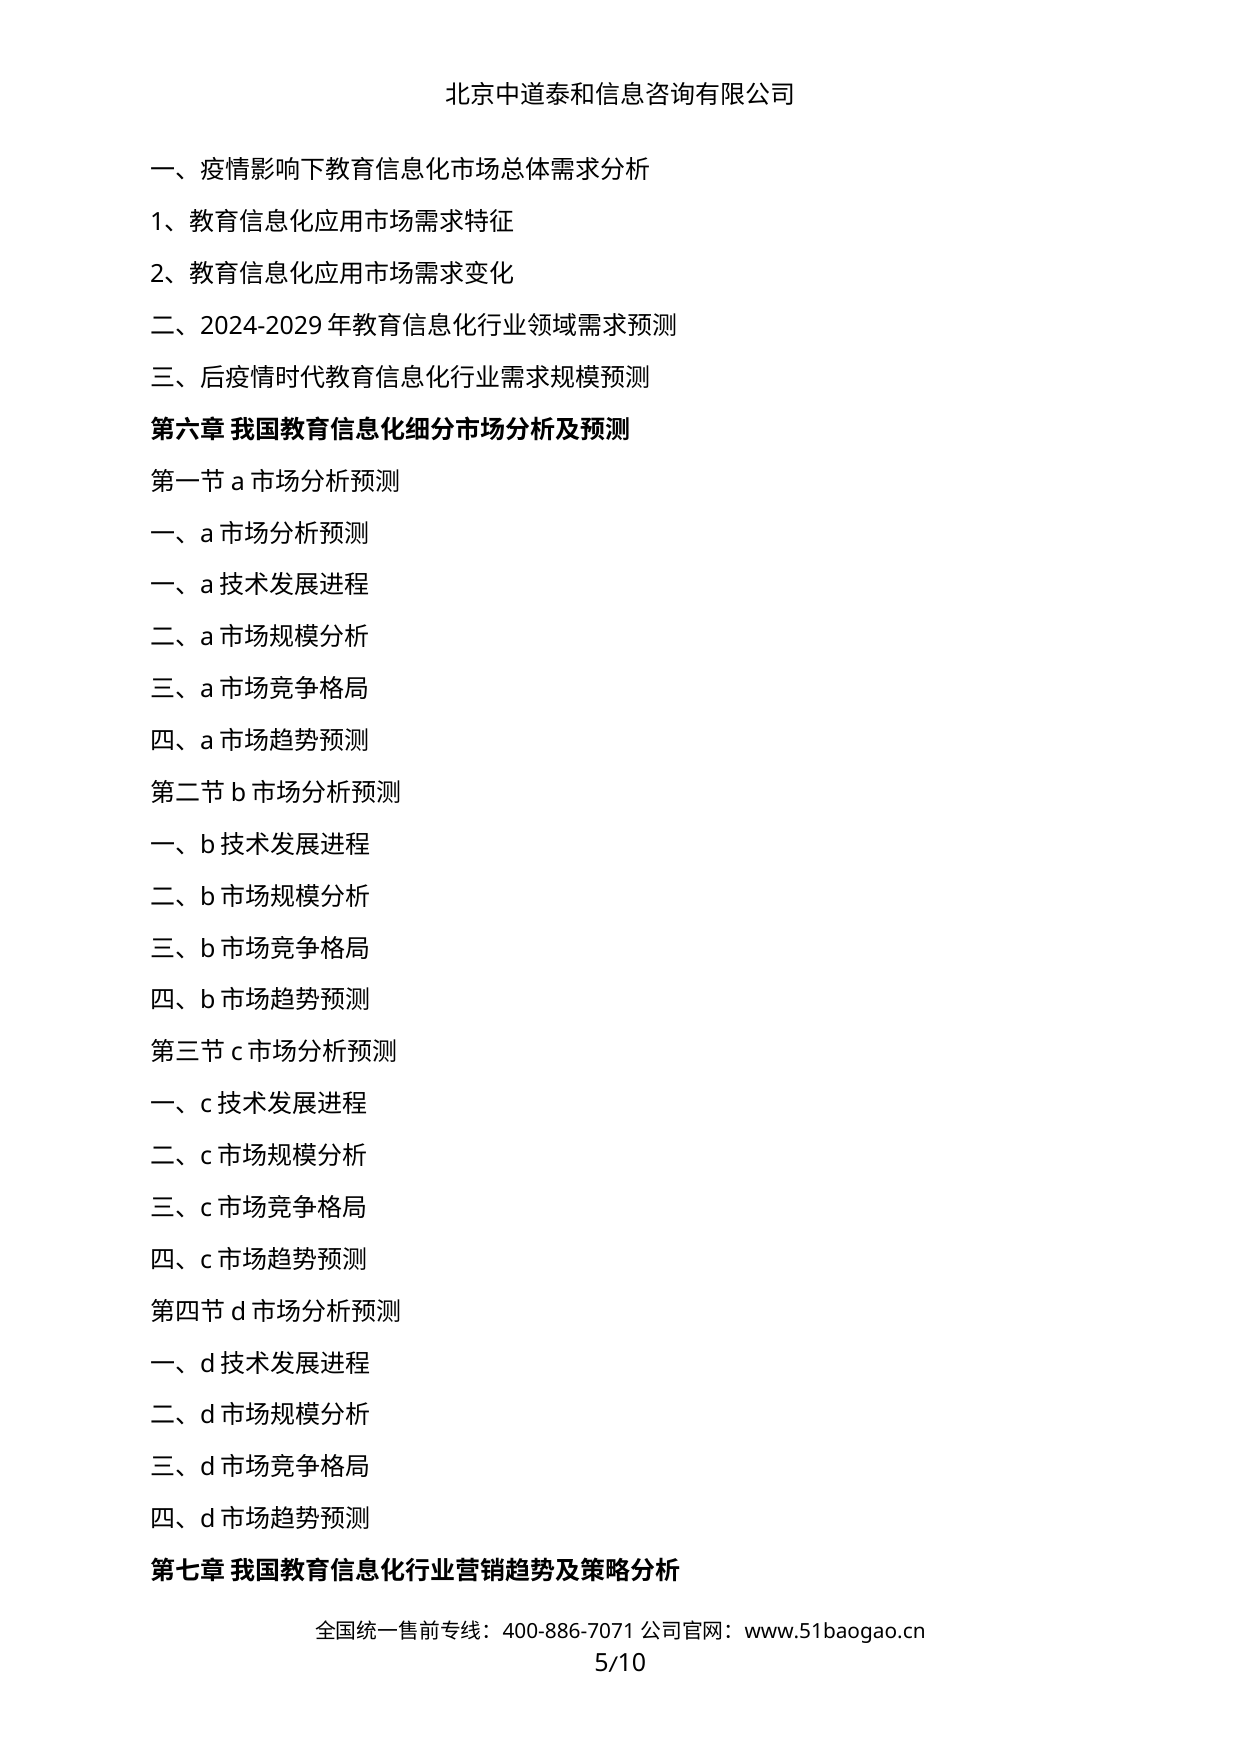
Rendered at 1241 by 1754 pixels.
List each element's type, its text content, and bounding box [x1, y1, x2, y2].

text 1、教育信息化应用市场需求特征 [150, 202, 1090, 238]
text 第七章 我国教育信息化行业营销趋势及策略分析 [150, 1551, 1090, 1587]
text 三、b市场竞争格局 [150, 928, 1090, 964]
text 一、c技术发展进程 [150, 1084, 1090, 1120]
text 第三节 c市场分析预测 [150, 1032, 1090, 1068]
text 四、b市场趋势预测 [150, 980, 1090, 1016]
text 四、d市场趋势预测 [150, 1499, 1090, 1535]
text 2、教育信息化应用市场需求变化 [150, 254, 1090, 290]
text 第二节 b市场分析预测 [150, 772, 1090, 809]
text 一、d技术发展进程 [150, 1343, 1090, 1379]
text 一、b技术发展进程 [150, 824, 1090, 861]
text 第六章 我国教育信息化细分市场分析及预测 [150, 409, 1090, 446]
text 三、d市场竞争格局 [150, 1447, 1090, 1483]
text 四、a市场趋势预测 [150, 721, 1090, 757]
text 二、2024-2029年教育信息化行业领域需求预测 [150, 306, 1090, 342]
text 一、疫情影响下教育信息化市场总体需求分析 [150, 150, 1090, 186]
text 一、a市场分析预测 [150, 513, 1090, 549]
text 二、d市场规模分析 [150, 1395, 1090, 1431]
text 二、b市场规模分析 [150, 876, 1090, 912]
text 第四节 d市场分析预测 [150, 1291, 1090, 1327]
text 一、a技术发展进程 [150, 565, 1090, 601]
text 四、c市场趋势预测 [150, 1239, 1090, 1276]
text 三、后疫情时代教育信息化行业需求规模预测 [150, 357, 1090, 394]
text 二、a市场规模分析 [150, 617, 1090, 653]
text 三、a市场竞争格局 [150, 669, 1090, 705]
text 二、c市场规模分析 [150, 1136, 1090, 1172]
text 三、c市场竞争格局 [150, 1187, 1090, 1224]
text 第一节 a市场分析预测 [150, 461, 1090, 497]
